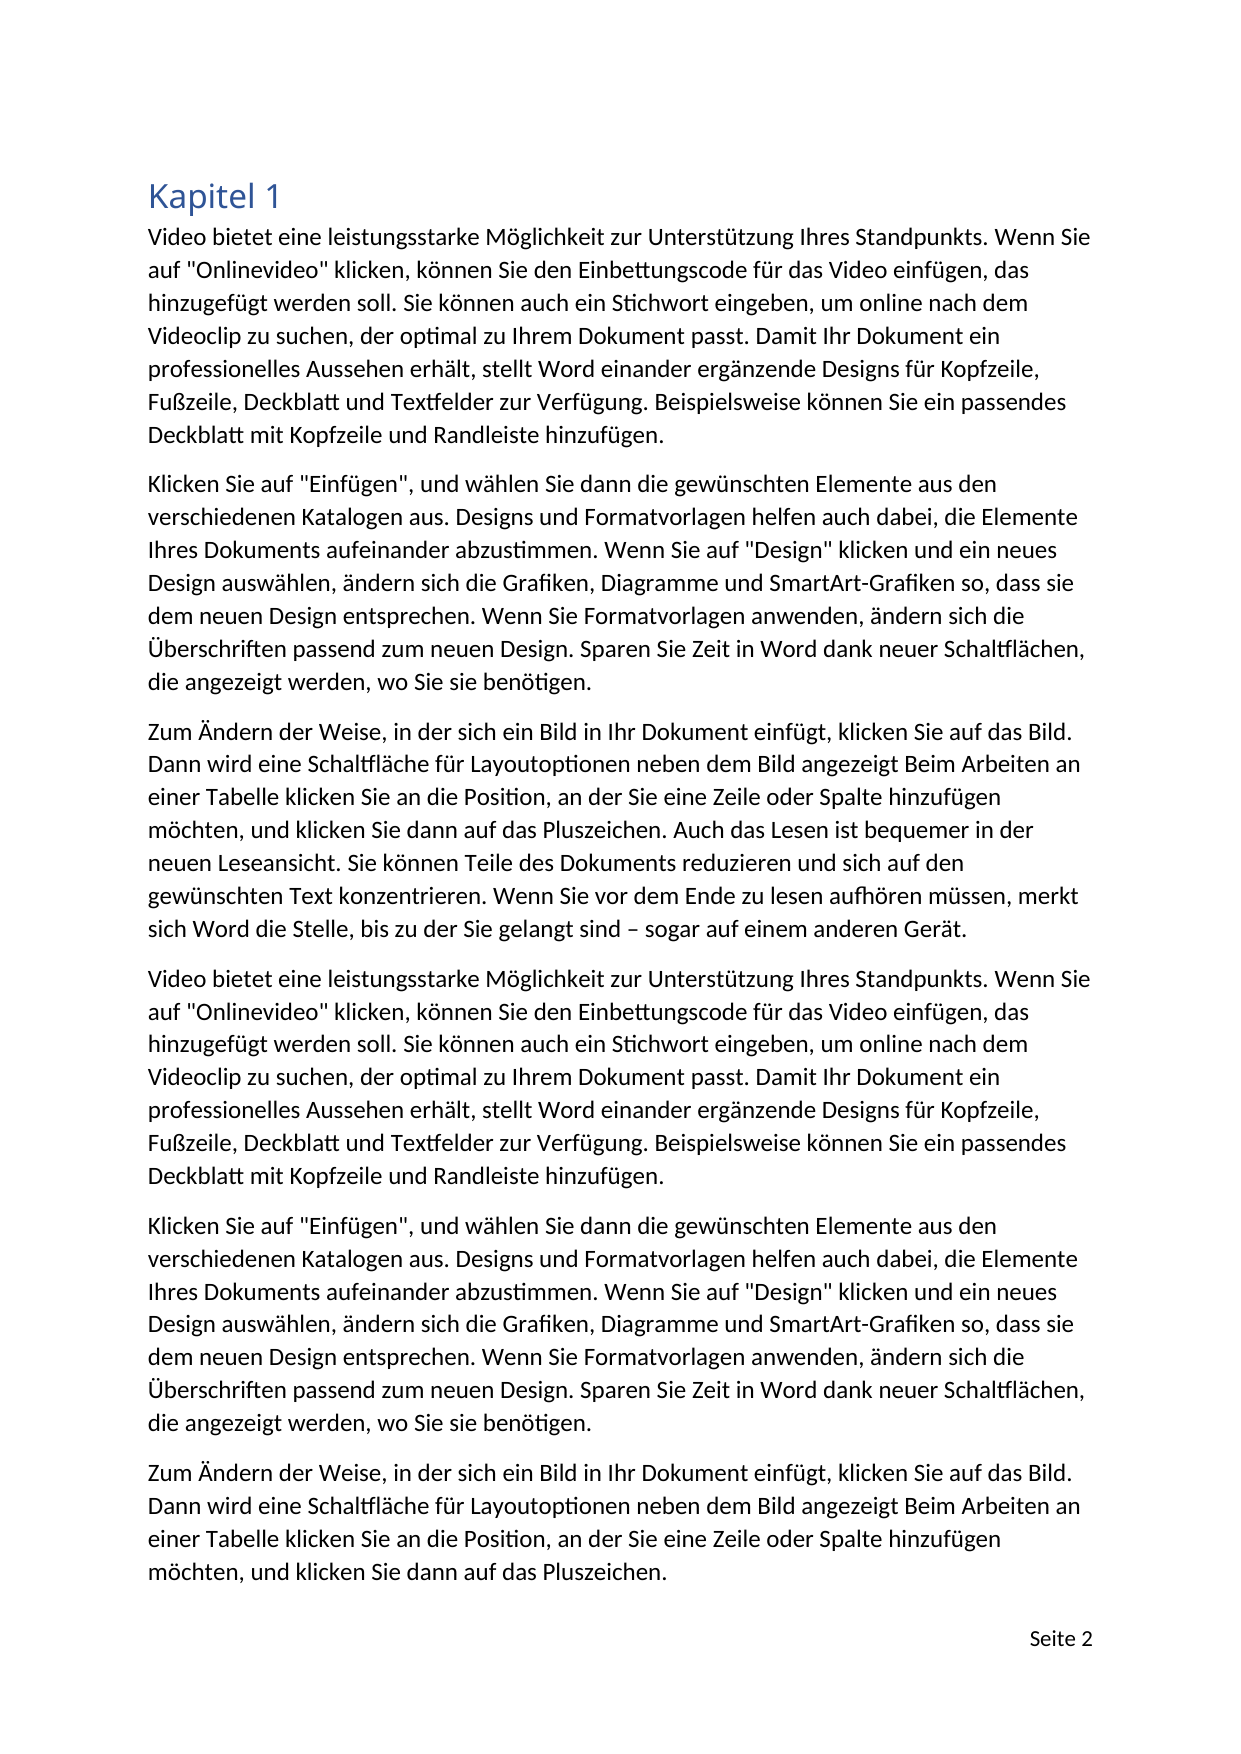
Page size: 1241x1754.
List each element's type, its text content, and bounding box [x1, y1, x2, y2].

text Zum Ändern der Weise, in der sich ein Bild in Ihr Dokument einfügt, klicken Sie auf das Bild. Dann wird eine Schaltfläche für Layoutoptionen neben dem Bild angezeigt Beim Arbeiten an einer Tabelle klicken Sie an die Position, an der Sie eine Zeile oder Spalte hinzufügen möchten, und klicken Sie dann auf das Pluszeichen. [148, 1457, 1093, 1586]
text Video bietet eine leistungsstarke Möglichkeit zur Unterstützung Ihres Standpunkts. Wenn Sie auf "Onlinevideo" klicken, können Sie den Einbettungscode für das Video einfügen, das hinzugefügt werden soll. Sie können auch ein Stichwort eingeben, um online nach dem Videoclip zu suchen, der optimal zu Ihrem Dokument passt. Damit Ihr Dokument ein professionelles Aussehen erhält, stellt Word einander ergänzende Designs für Kopfzeile, Fußzeile, Deckblatt und Textfelder zur Verfügung. Beispielsweise können Sie ein passendes Deckblatt mit Kopfzeile und Randleiste hinzufügen. [148, 963, 1093, 1191]
subtitle Kapitel 1 [148, 173, 1093, 218]
text Zum Ändern der Weise, in der sich ein Bild in Ihr Dokument einfügt, klicken Sie auf das Bild. Dann wird eine Schaltfläche für Layoutoptionen neben dem Bild angezeigt Beim Arbeiten an einer Tabelle klicken Sie an die Position, an der Sie eine Zeile oder Spalte hinzufügen möchten, und klicken Sie dann auf das Pluszeichen. Auch das Lesen ist bequemer in der neuen Leseansicht. Sie können Teile des Dokuments reduzieren und sich auf den gewünschten Text konzentrieren. Wenn Sie vor dem Ende zu lesen aufhören müssen, merkt sich Word die Stelle, bis zu der Sie gelangt sind – sogar auf einem anderen Gerät. [148, 716, 1093, 944]
text Video bietet eine leistungsstarke Möglichkeit zur Unterstützung Ihres Standpunkts. Wenn Sie auf "Onlinevideo" klicken, können Sie den Einbettungscode für das Video einfügen, das hinzugefügt werden soll. Sie können auch ein Stichwort eingeben, um online nach dem Videoclip zu suchen, der optimal zu Ihrem Dokument passt. Damit Ihr Dokument ein professionelles Aussehen erhält, stellt Word einander ergänzende Designs für Kopfzeile, Fußzeile, Deckblatt und Textfelder zur Verfügung. Beispielsweise können Sie ein passendes Deckblatt mit Kopfzeile und Randleiste hinzufügen. [148, 222, 1093, 449]
